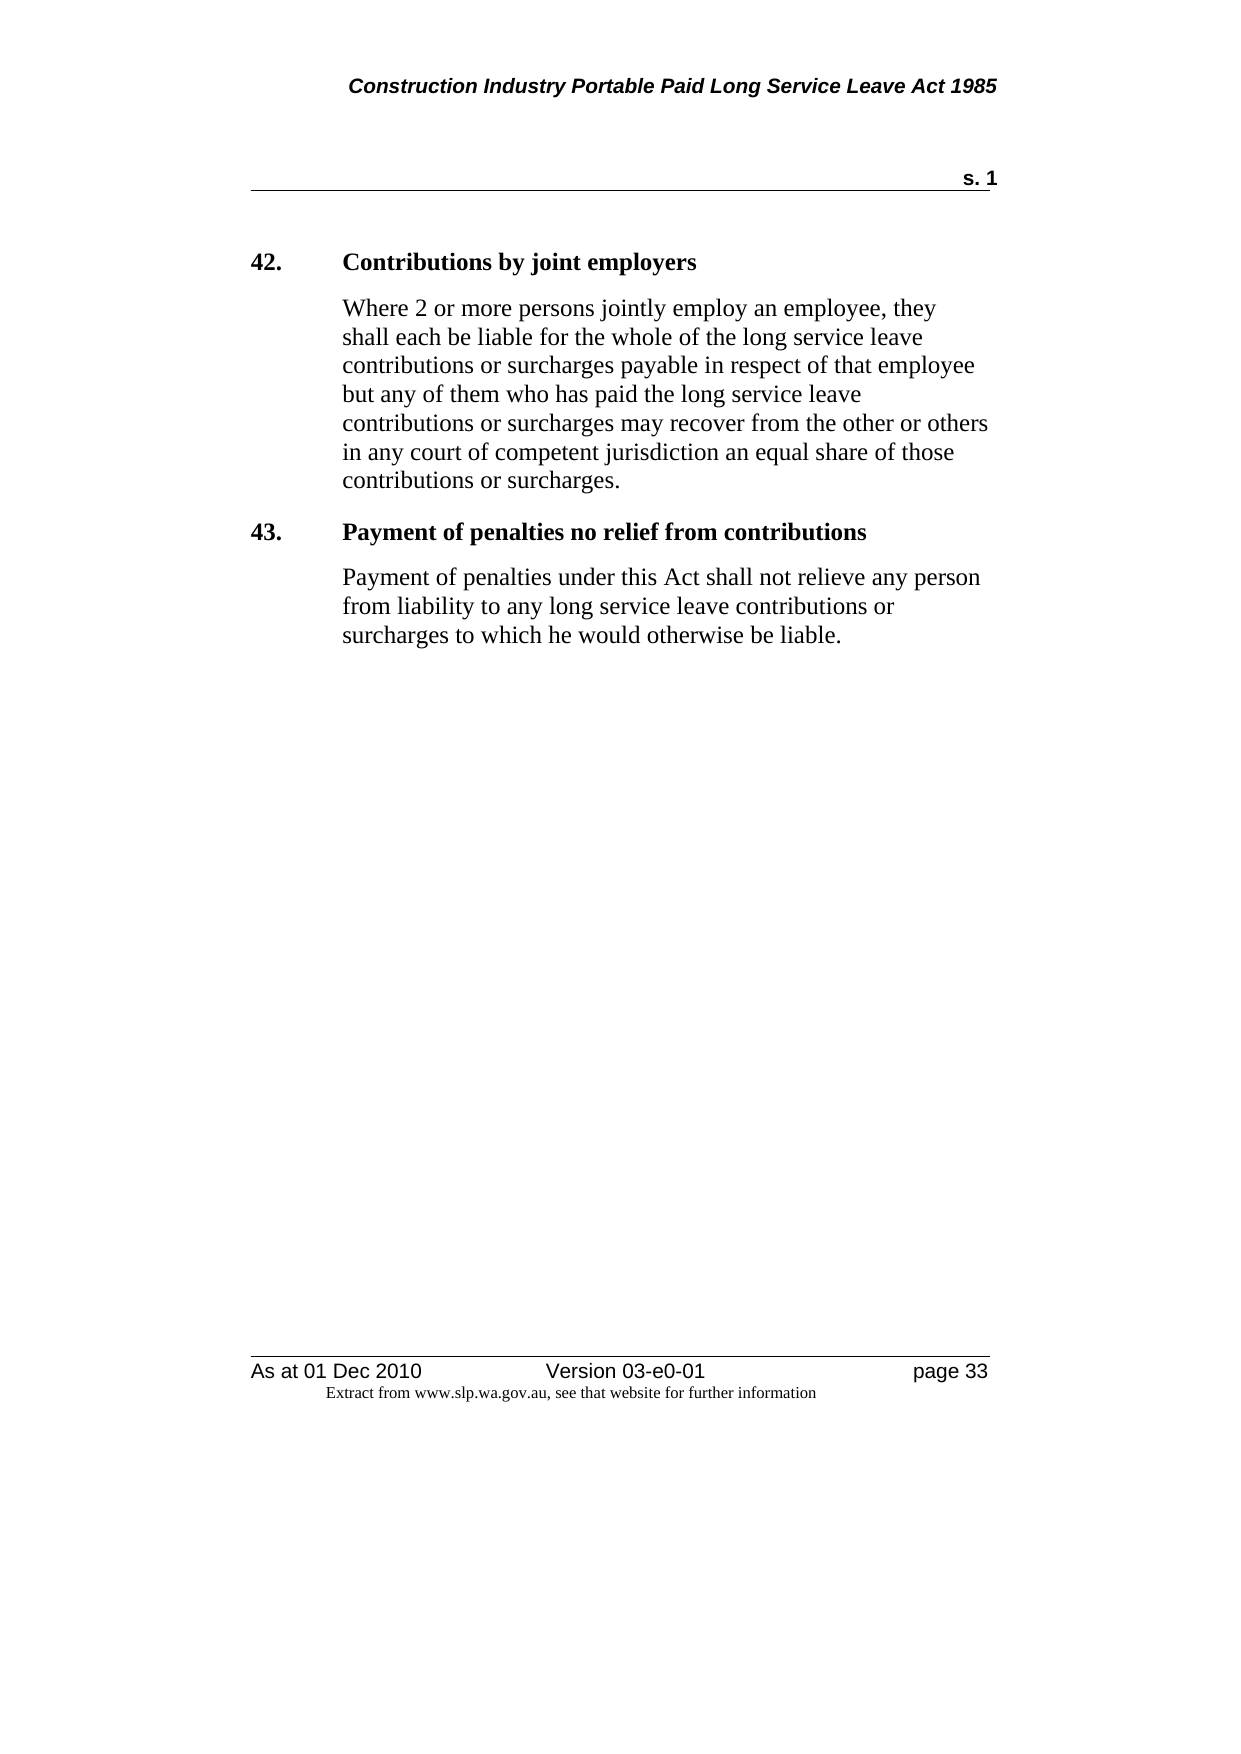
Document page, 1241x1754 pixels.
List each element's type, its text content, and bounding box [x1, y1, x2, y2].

subtitle 42. Contributions by joint employers [251, 247, 990, 276]
text Where 2 or more persons jointly employ an employee, they shall each be liable for the whole of the long service leave contributions or surcharges payable in respect of that employee but any of them who has paid the long service leave contributions or surcharges may recover from the other or others in any court of competent jurisdiction an equal share of those contributions or surcharges. [251, 293, 990, 494]
subtitle 43. Payment of penalties no relief from contributions [251, 517, 990, 546]
text Payment of penalties under this Act shall not relieve any person from liability to any long service leave contributions or surcharges to which he would otherwise be liable. [251, 562, 990, 649]
